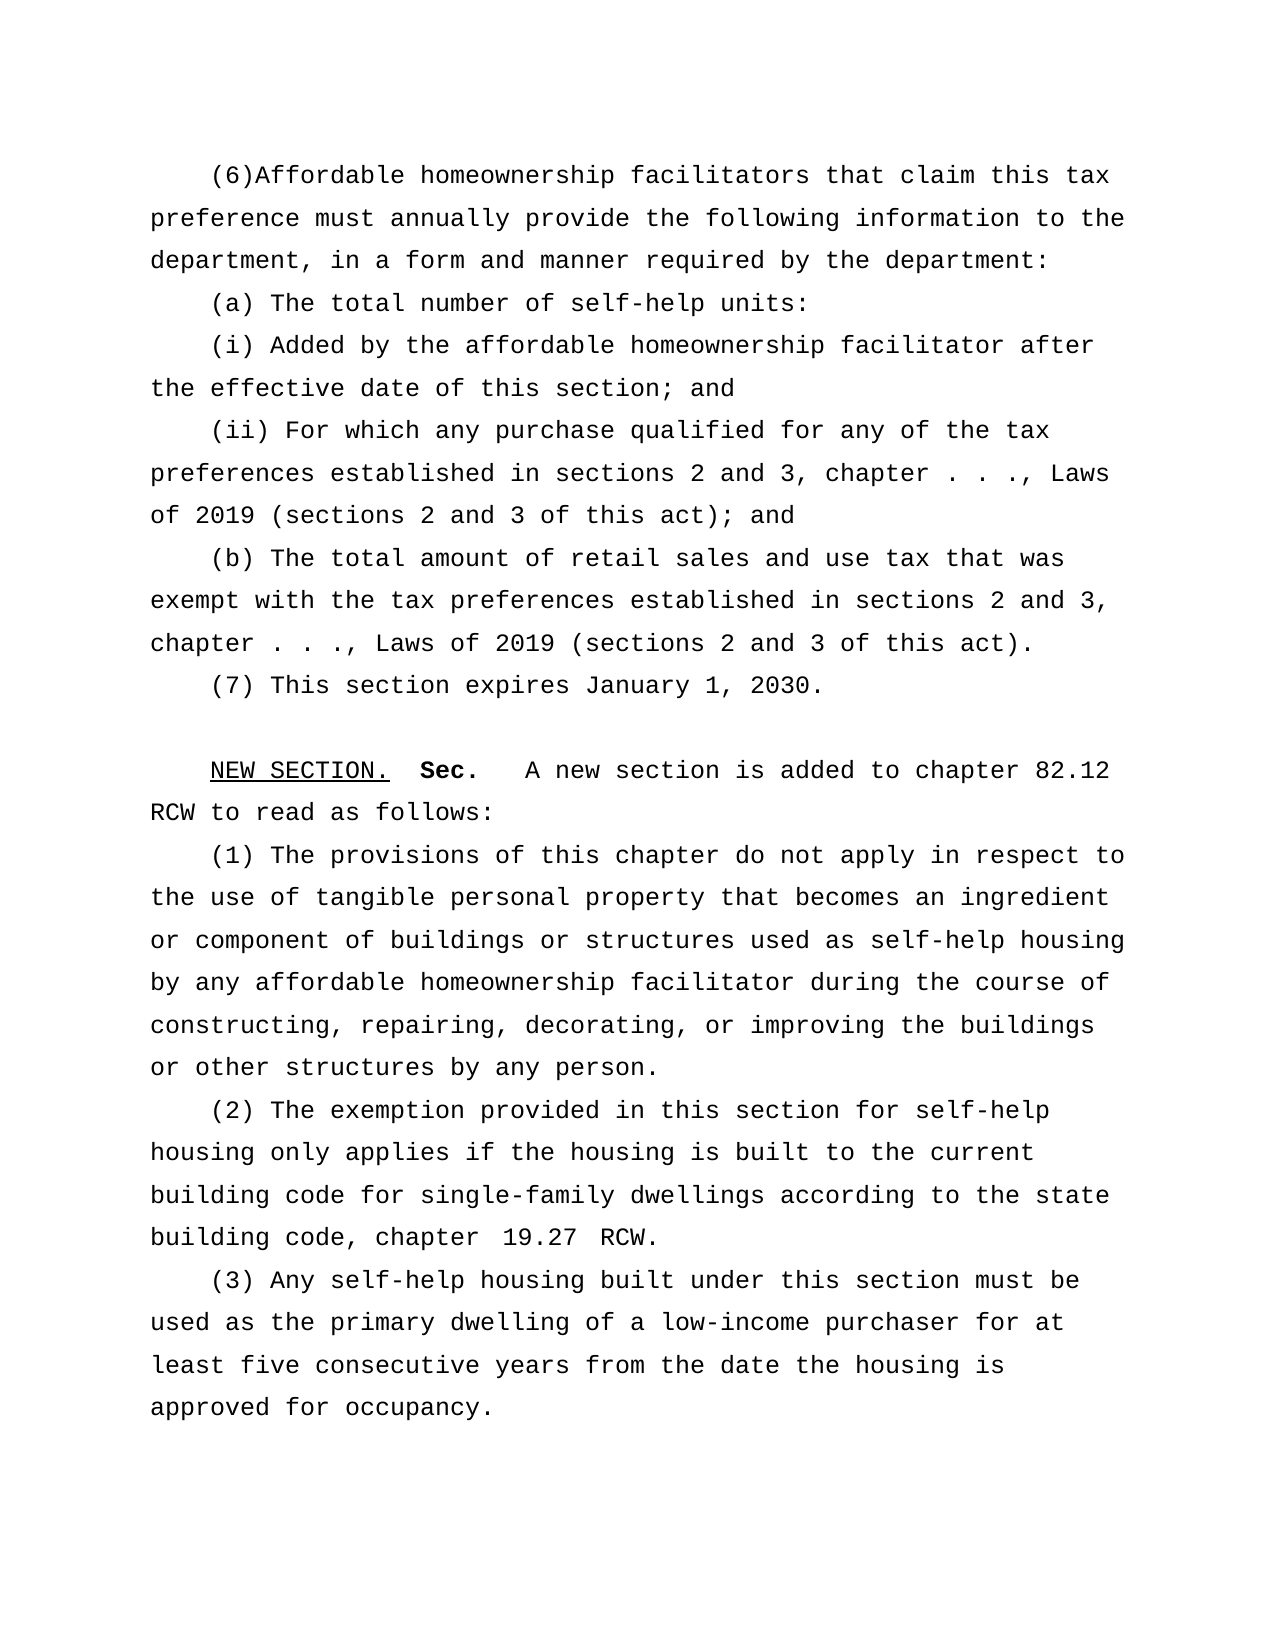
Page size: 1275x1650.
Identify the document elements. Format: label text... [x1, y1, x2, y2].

text (7) This section expires January 1, 2030. [150, 660, 1125, 702]
text (b) The total amount of retail sales and use tax that was exempt with the tax preferences established in sections 2 and 3, chapter . . ., Laws of 2019 (sections 2 and 3 of this act). [150, 532, 1125, 660]
text (2) The exemption provided in this section for self-help housing only applies if the housing is built to the current building code for single-family dwellings according to the state building code, chapter 19.27 RCW. [150, 1084, 1125, 1254]
text (6)Affordable homeownership facilitators that claim this tax preference must annually provide the following information to the department, in a form and manner required by the department: [150, 150, 1125, 277]
text (3) Any self-help housing built under this section must be used as the primary dwelling of a low-income purchaser for at least five consecutive years from the date the housing is approved for occupancy. [150, 1254, 1125, 1424]
text (1) The provisions of this chapter do not apply in respect to the use of tangible personal property that becomes an ingredient or component of buildings or structures used as self-help housing by any affordable homeownership facilitator during the course of constructing, repairing, decorating, or improving the buildings or other structures by any person. [150, 829, 1125, 1084]
text NEW SECTION. Sec. A new section is added to chapter 82.12 RCW to read as follows: [150, 744, 1125, 829]
text (ii) For which any purchase qualified for any of the tax preferences established in sections 2 and 3, chapter . . ., Laws of 2019 (sections 2 and 3 of this act); and [150, 405, 1125, 532]
text (a) The total number of self-help units: [150, 277, 1125, 320]
text (i) Added by the affordable homeownership facilitator after the effective date of this section; and [150, 320, 1125, 405]
